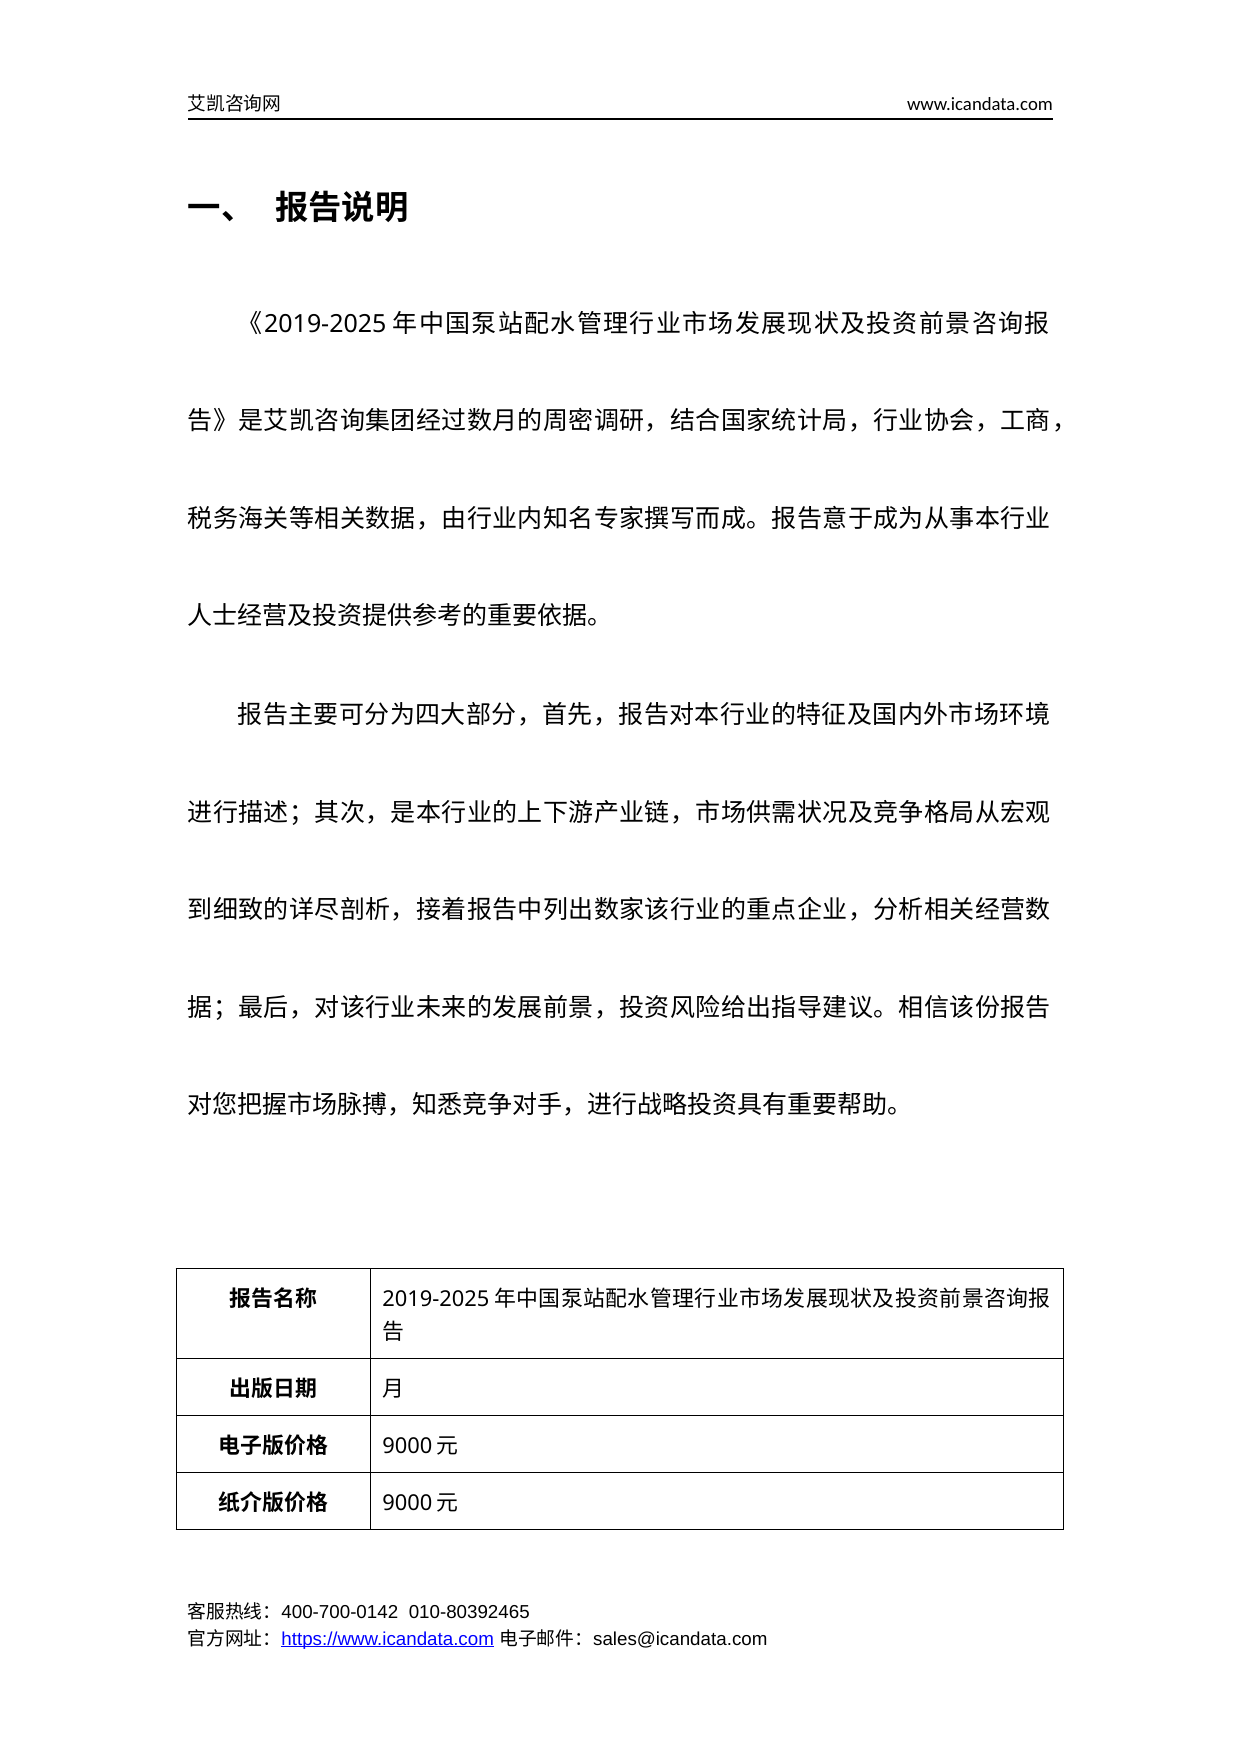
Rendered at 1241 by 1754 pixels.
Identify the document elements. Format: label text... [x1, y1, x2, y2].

table_header 2019-2025年中国泵站配水管理行业市场发展现状及投资前景咨询报告 [371, 1269, 1063, 1358]
table_cell 纸介版价格 [177, 1473, 370, 1529]
text 《2019-2025年中国泵站配水管理行业市场发展现状及投资前景咨询报告》是艾凯咨询集团经过数月的周密调研，结合国家统计局，行业协会，工商，税务海关等相关数据，由行业内知名专家撰写而成。报告意于成为从事本行业人士经营及投资提供参考的重要依据。 [187, 289, 1053, 646]
table_cell 月 [371, 1359, 1063, 1415]
table_header 报告名称 [177, 1269, 370, 1358]
text 报告主要可分为四大部分，首先，报告对本行业的特征及国内外市场环境进行描述；其次，是本行业的上下游产业链，市场供需状况及竞争格局从宏观到细致的详尽剖析，接着报告中列出数家该行业的重点企业，分析相关经营数据；最后，对该行业未来的发展前景，投资风险给出指导建议。相信该份报告对您把握市场脉搏，知悉竞争对手，进行战略投资具有重要帮助。 [187, 681, 1053, 1136]
table_cell 出版日期 [177, 1359, 370, 1415]
table_cell 9000元 [371, 1473, 1063, 1529]
subtitle 报告说明 [187, 172, 1053, 237]
table_cell 电子版价格 [177, 1416, 370, 1472]
table_cell 9000元 [371, 1416, 1063, 1472]
